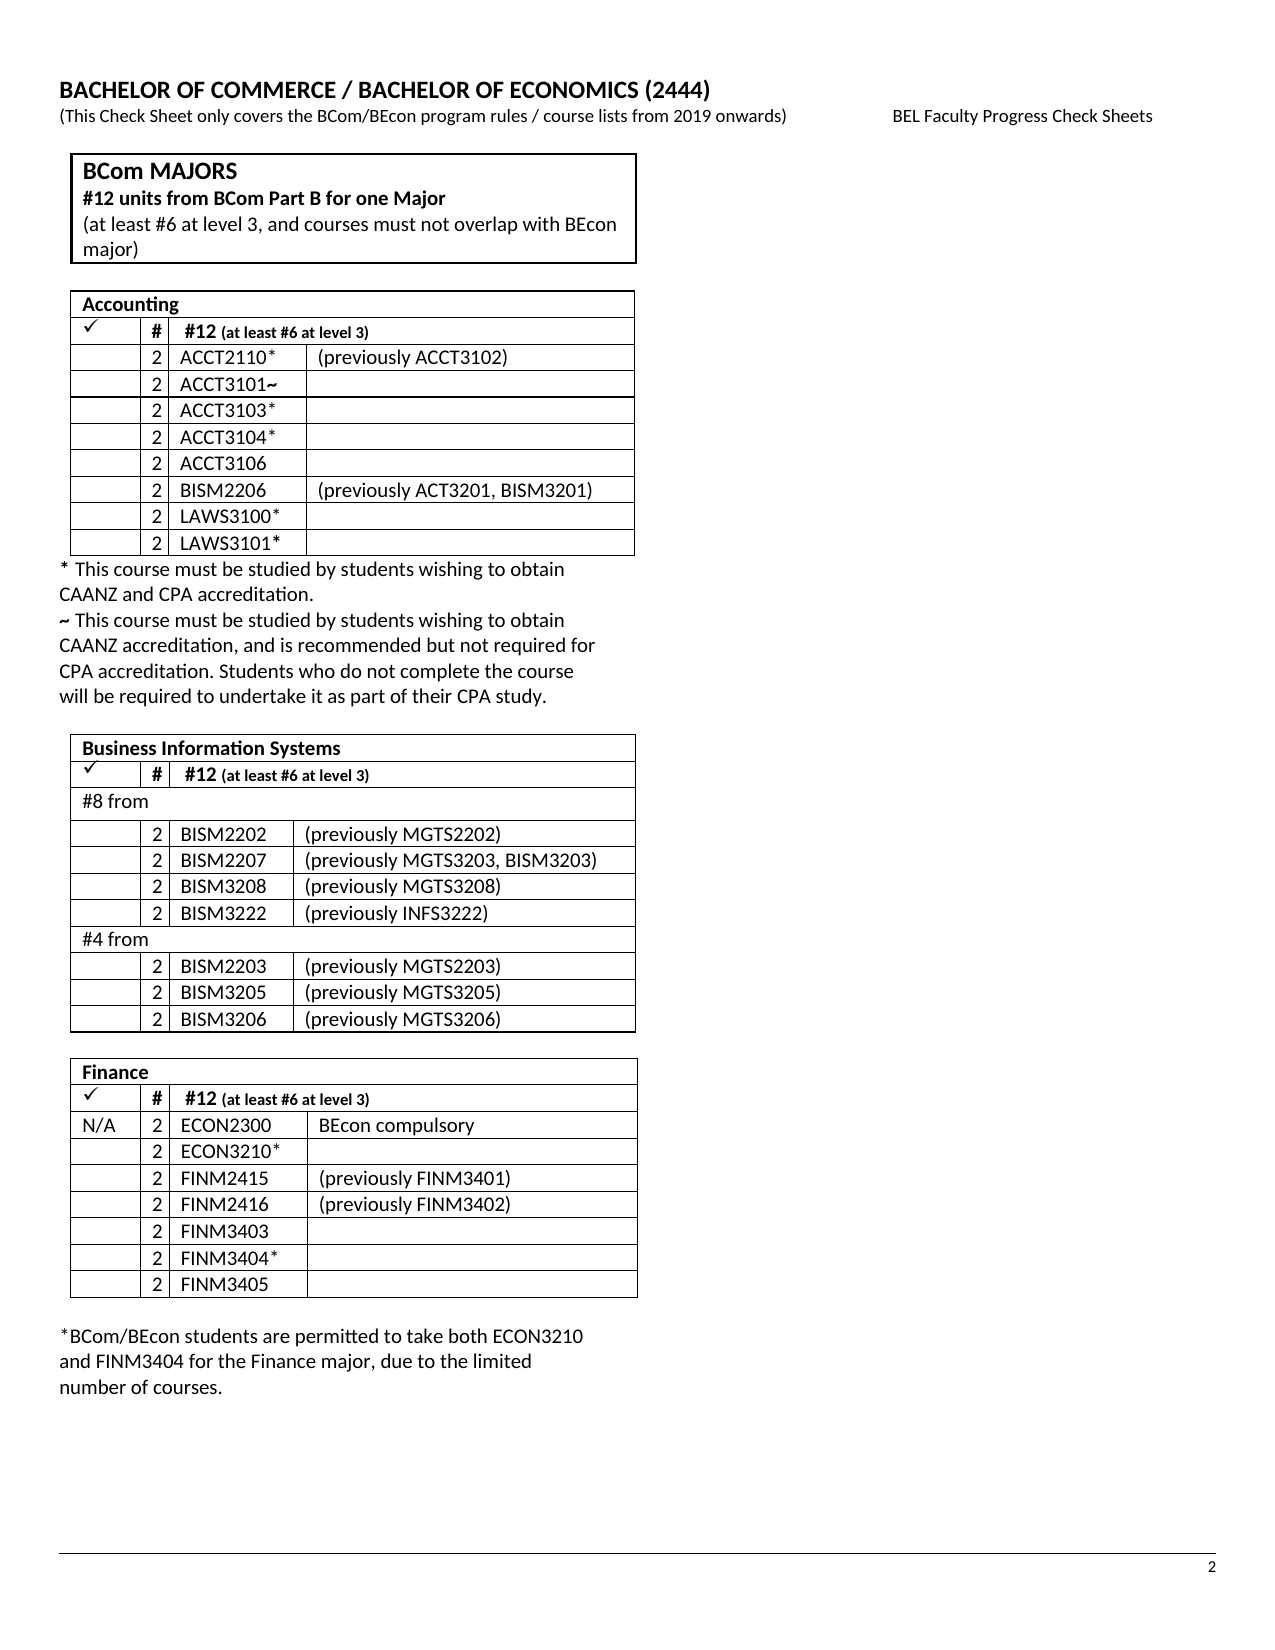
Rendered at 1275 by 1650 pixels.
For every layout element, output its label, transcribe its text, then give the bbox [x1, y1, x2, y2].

table_cell [71, 1271, 140, 1297]
table_cell 2 [141, 1192, 169, 1217]
table_cell [307, 371, 634, 396]
table_cell (previously MGTS3203, BISM3203) [294, 847, 635, 873]
table_cell # [141, 1085, 169, 1111]
table_cell # [141, 318, 168, 343]
table_cell [71, 1085, 140, 1111]
table_cell 2 [141, 953, 169, 978]
table_cell ACCT3101~ [169, 371, 306, 396]
table_cell [308, 1245, 637, 1270]
table_header BCom MAJORS #12 units from BCom Part B for one Major (at least #6 at level 3, and courses must not overlap with BEcon major) [73, 155, 635, 262]
table_cell (previously INFS3222) [294, 900, 635, 926]
table_cell LAWS3101* [169, 530, 306, 555]
table_cell [71, 762, 140, 787]
table_cell 2 [141, 900, 169, 926]
table_header Finance [71, 1059, 637, 1084]
table_cell #12 (at least #6 at level 3) [170, 762, 635, 787]
table_cell [71, 530, 140, 555]
table_cell BISM2202 [170, 821, 293, 846]
table_cell BISM3205 [170, 980, 293, 1005]
table_cell # [141, 762, 169, 787]
table_cell 2 [141, 1165, 169, 1191]
table_cell LAWS3100* [169, 503, 306, 529]
table_cell 2 [141, 1006, 169, 1031]
table_cell (previously FINM3401) [308, 1165, 637, 1191]
table_cell BISM3206 [170, 1006, 293, 1031]
table_cell [71, 900, 140, 926]
table_cell 2 [141, 821, 169, 846]
table_cell ECON2300 [170, 1112, 307, 1137]
table_cell [308, 1139, 637, 1164]
table_cell [71, 980, 140, 1005]
table_cell [71, 1245, 140, 1270]
table_cell [71, 1165, 140, 1191]
table_cell [307, 450, 634, 476]
table_cell FINM3405 [170, 1271, 307, 1297]
table_cell [71, 371, 140, 396]
table_cell #4 from [71, 927, 635, 952]
table_cell (previously ACT3201, BISM3201) [307, 477, 634, 502]
table_cell [71, 1192, 140, 1217]
table_cell ACCT3104* [169, 424, 306, 449]
table_cell (previously MGTS3206) [294, 1006, 635, 1031]
table_cell 2 [141, 345, 168, 370]
table_cell (previously MGTS3208) [294, 874, 635, 899]
table_cell [71, 345, 140, 370]
text ~ This course must be studied by students wishing to obtain CAANZ accreditation, and is recommended but not required for CPA accreditation. Students who do not complete the course will be required to undertake it as part of their CPA study. [59, 607, 601, 709]
table_cell [71, 1218, 140, 1244]
table_cell 2 [141, 398, 168, 423]
table_cell (previously MGTS3205) [294, 980, 635, 1005]
table_cell ACCT2110* [169, 345, 306, 370]
table_cell 2 [141, 1271, 169, 1297]
table_cell 2 [141, 530, 168, 555]
table_cell FINM3403 [170, 1218, 307, 1244]
table_cell [71, 847, 140, 873]
table_cell 2 [141, 1112, 169, 1137]
table_cell [71, 450, 140, 476]
table_cell BISM3208 [170, 874, 293, 899]
table_cell FINM2416 [170, 1192, 307, 1217]
table_cell BISM2207 [170, 847, 293, 873]
text *BCom/BEcon students are permitted to take both ECON3210 and FINM3404 for the Finance major, due to the limited number of courses. [59, 1323, 601, 1399]
table_cell [71, 821, 140, 846]
table_cell FINM3404* [170, 1245, 307, 1270]
table_cell BEcon compulsory [308, 1112, 637, 1137]
table_cell 2 [141, 450, 168, 476]
table_cell (previously ACCT3102) [307, 345, 634, 370]
table_cell 2 [141, 424, 168, 449]
table_cell [71, 1139, 140, 1164]
table_cell [308, 1271, 637, 1297]
table_cell [71, 318, 140, 343]
table_cell 2 [141, 874, 169, 899]
table_cell [71, 503, 140, 529]
table_cell 2 [141, 1218, 169, 1244]
table_cell ACCT3103* [169, 398, 306, 423]
table_cell [71, 398, 140, 423]
table_cell FINM2415 [170, 1165, 307, 1191]
table_cell [71, 874, 140, 899]
table_cell (previously MGTS2202) [294, 821, 635, 846]
table_cell [71, 1006, 140, 1031]
table_cell [71, 953, 140, 978]
table_header Business Information Systems [71, 735, 635, 761]
table_cell BISM2206 [169, 477, 306, 502]
table_cell 2 [141, 847, 169, 873]
table_cell #8 from [71, 788, 635, 820]
table_cell BISM2203 [170, 953, 293, 978]
table_cell [307, 503, 634, 529]
table_cell [307, 398, 634, 423]
table_cell 2 [141, 371, 168, 396]
table_cell 2 [141, 477, 168, 502]
text * This course must be studied by students wishing to obtain CAANZ and CPA accreditation. [59, 556, 601, 607]
table_cell N/A [71, 1112, 140, 1137]
table_cell (previously FINM3402) [308, 1192, 637, 1217]
table_cell (previously MGTS2203) [294, 953, 635, 978]
table_cell ECON3210* [170, 1139, 307, 1164]
table_cell #12 (at least #6 at level 3) [169, 318, 634, 343]
table_cell [308, 1218, 637, 1244]
table_cell ACCT3106 [169, 450, 306, 476]
table_cell [71, 477, 140, 502]
table_cell 2 [141, 503, 168, 529]
table_cell 2 [141, 1245, 169, 1270]
table_cell [307, 424, 634, 449]
table_cell BISM3222 [170, 900, 293, 926]
table_cell [71, 424, 140, 449]
table_cell [307, 530, 634, 555]
table_cell #12 (at least #6 at level 3) [170, 1085, 637, 1111]
table_header Accounting [71, 292, 634, 317]
table_cell 2 [141, 980, 169, 1005]
table_cell 2 [141, 1139, 169, 1164]
